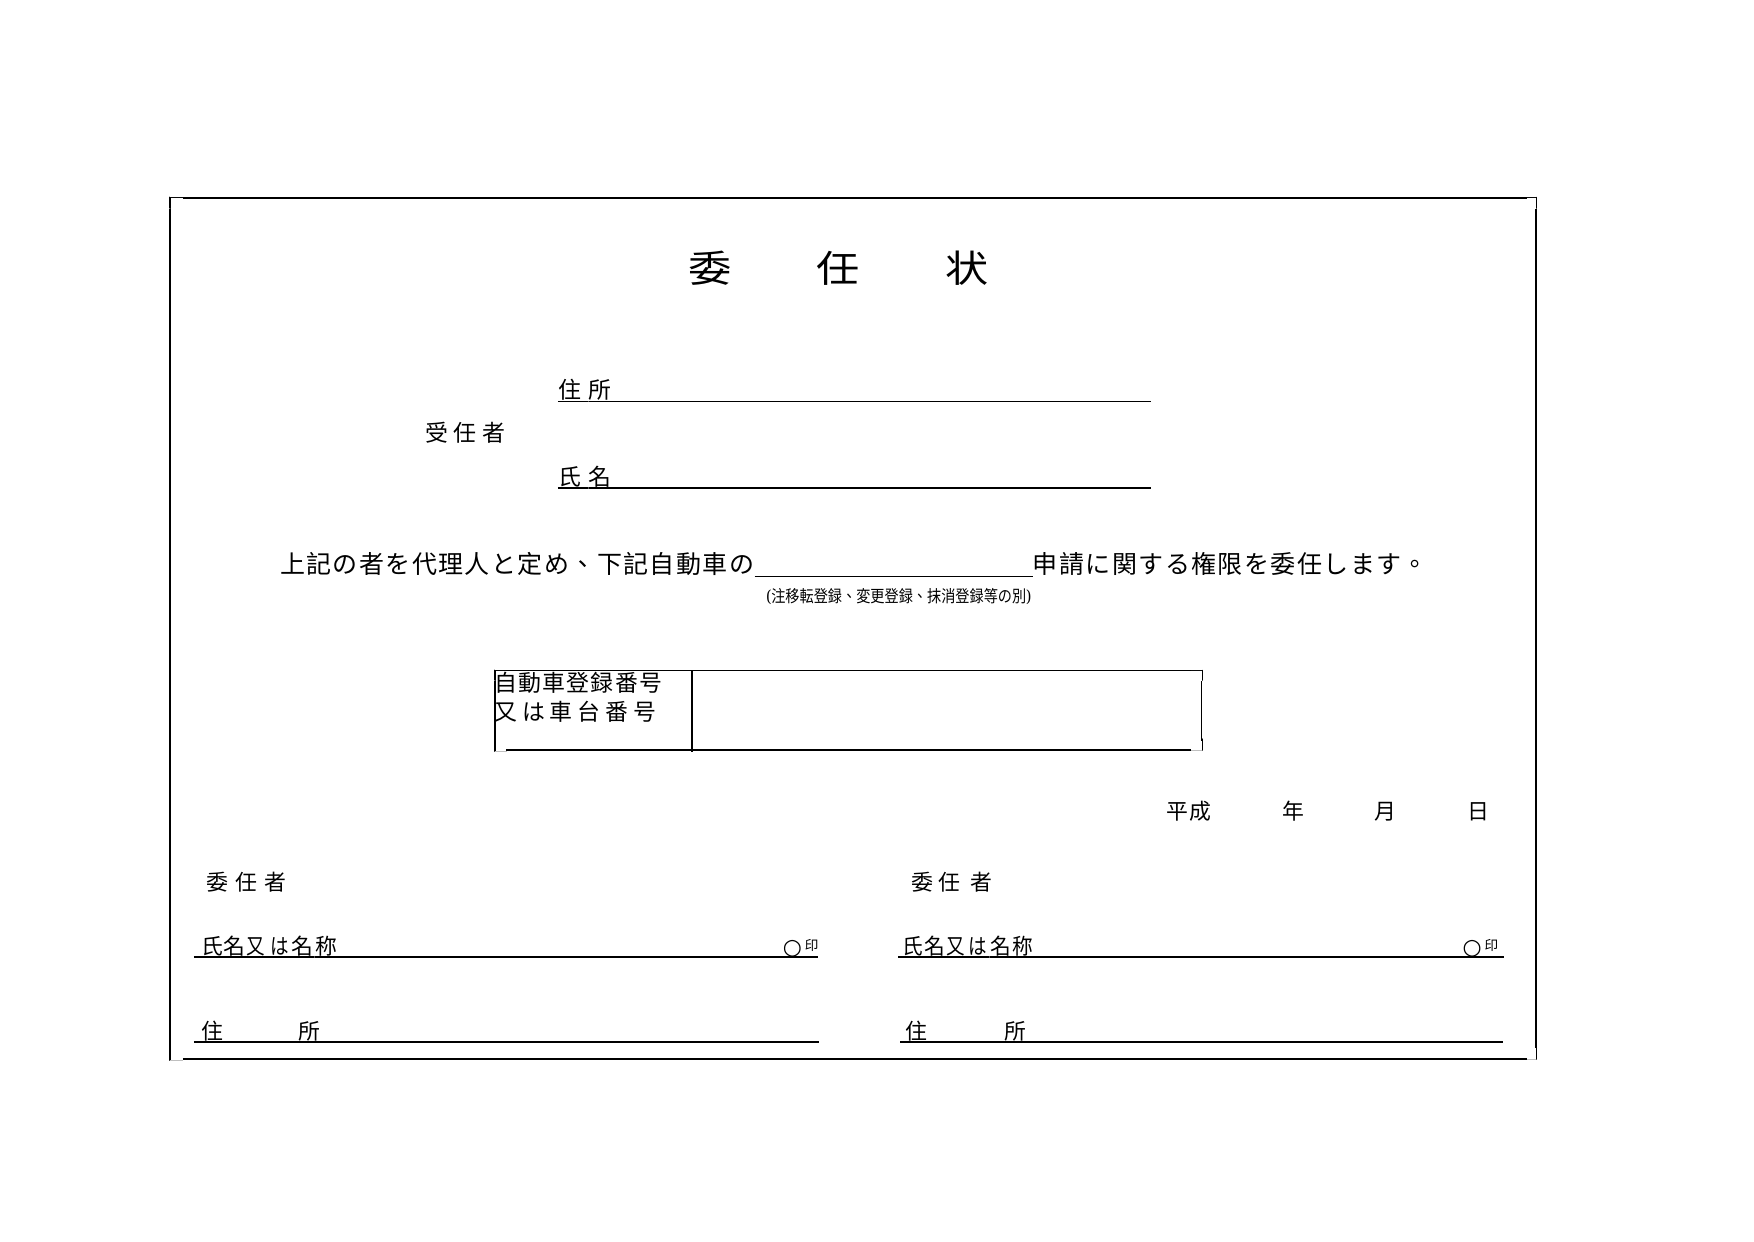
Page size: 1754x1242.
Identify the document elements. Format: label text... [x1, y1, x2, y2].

text 受 任 者 [425, 417, 1514, 448]
text 住 所 住 所 [194, 1016, 1514, 1046]
picture [169, 1045, 183, 1061]
text 住 所 [558, 374, 1514, 405]
text (注移転登録、変更登録、抹消登録等の別) [304, 585, 1493, 608]
picture [1189, 669, 1203, 681]
picture [1525, 196, 1537, 209]
text 氏 名 [558, 461, 1514, 492]
picture [169, 196, 183, 209]
text 平成 年 月 日 [183, 796, 1489, 826]
text 委 任 者 委 任 者 [206, 867, 1514, 897]
picture [494, 738, 507, 752]
text 上記の者を代理人と定め、下記自動車の 申請に関する権限を委任します。 [280, 547, 1514, 581]
picture [494, 669, 507, 681]
picture [1525, 1045, 1537, 1060]
picture [1189, 738, 1203, 751]
text 委 任 状 [183, 242, 1493, 293]
text 氏名又 は名称 ○印 氏名又は名称 ○印 [194, 931, 1514, 961]
